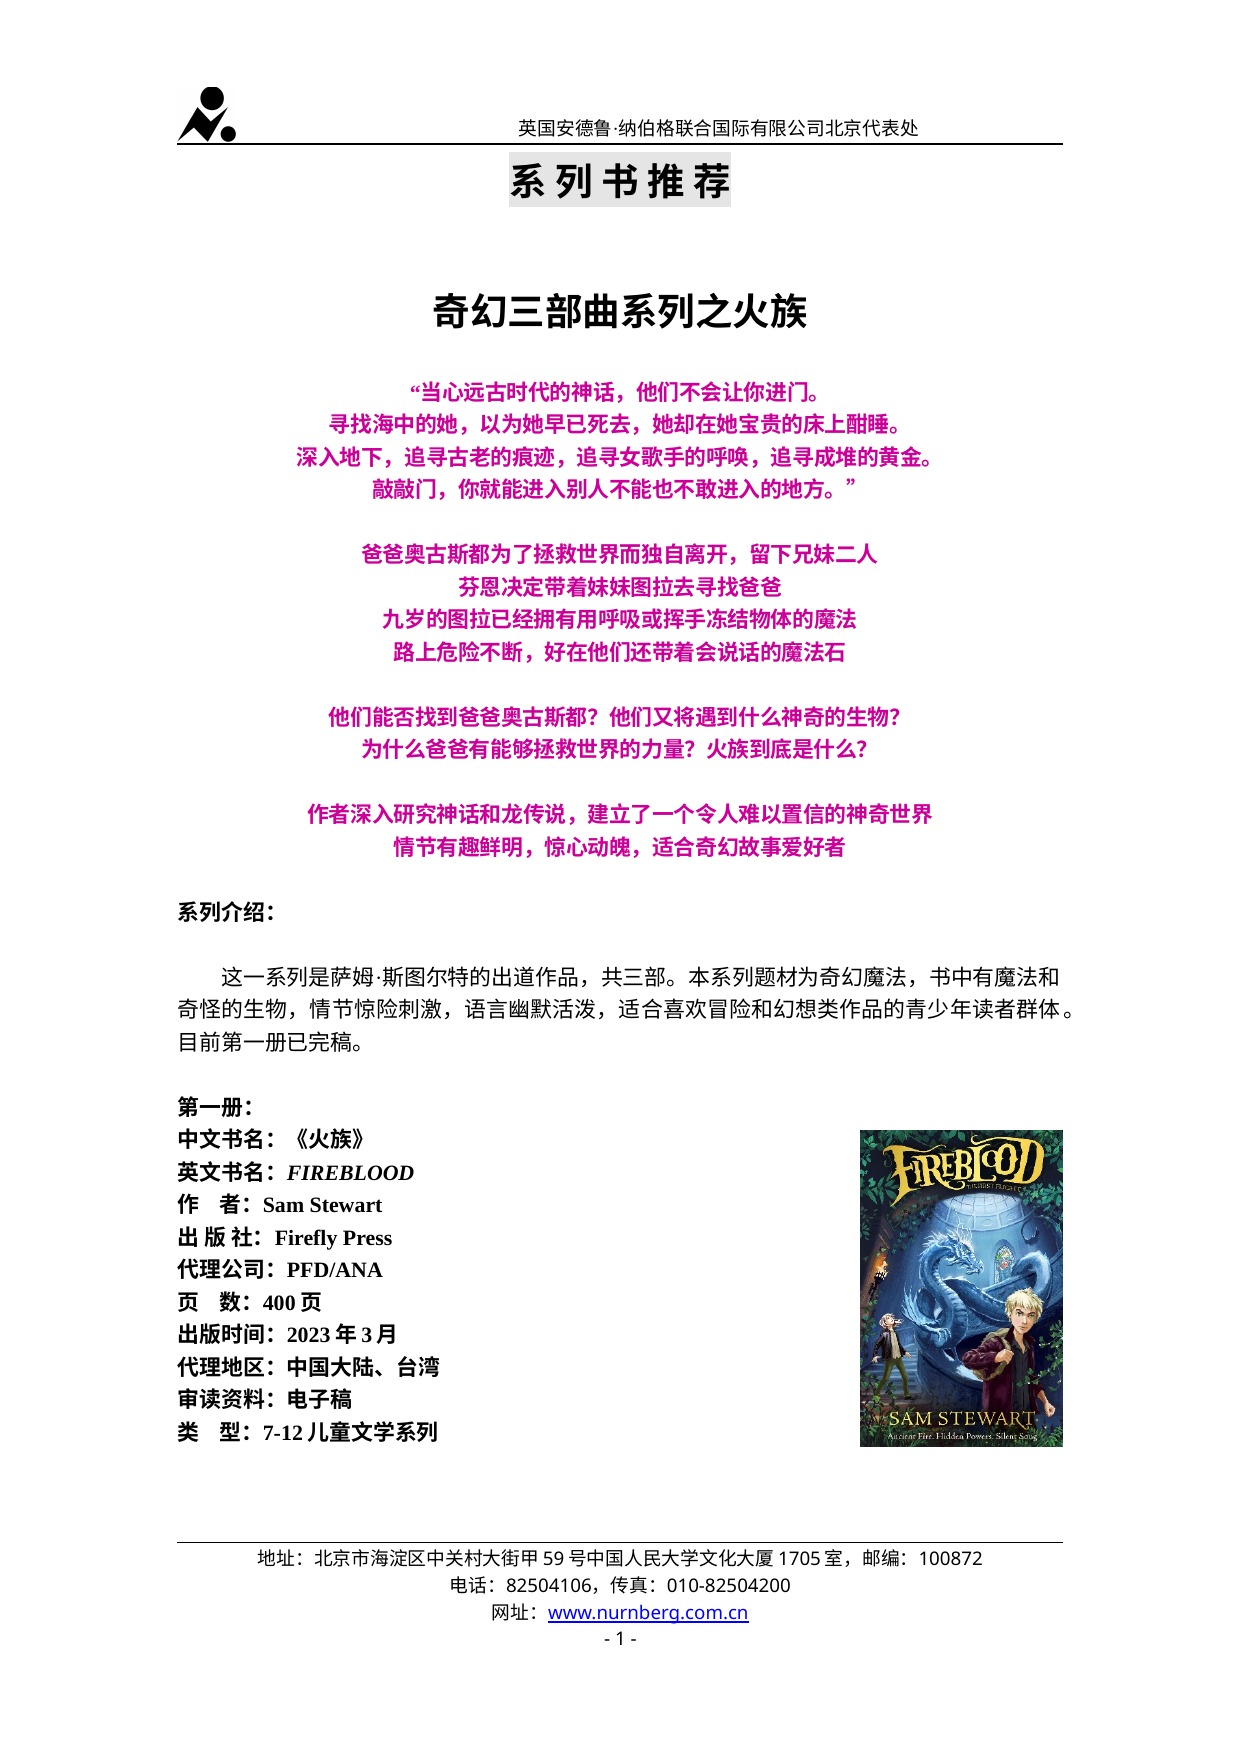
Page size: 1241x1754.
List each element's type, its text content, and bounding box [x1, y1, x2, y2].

text 出 版 社：Firefly Press [177, 1219, 860, 1252]
picture [177, 87, 236, 142]
text 这一系列是萨姆·斯图尔特的出道作品，共三部。本系列题材为奇幻魔法，书中有魔法和奇怪的生物，情节惊险刺激，语言幽默活泼，适合喜欢冒险和幻想类作品的青少年读者群体。目前第一册已完稿。 [177, 959, 1063, 1057]
text 奇幻三部曲系列之火族 [177, 277, 1063, 342]
text 页 数：400页 [177, 1284, 860, 1317]
text 九岁的图拉已经拥有用呼吸或挥手冻结物体的魔法 [177, 602, 1063, 634]
text 中文书名：《火族》 [177, 1122, 1063, 1154]
text 审读资料：电子稿 [177, 1382, 860, 1414]
text 他们能否找到爸爸奥古斯都？他们又将遇到什么神奇的生物？ [177, 699, 1063, 732]
text 为什么爸爸有能够拯救世界的力量？火族到底是什么？ [177, 732, 1063, 764]
text “当心远古时代的神话，他们不会让你进门。 [177, 374, 1063, 407]
text 寻找海中的她，以为她早已死去，她却在她宝贵的床上酣睡。 [177, 407, 1063, 439]
text 芬恩决定带着妹妹图拉去寻找爸爸 [177, 569, 1063, 602]
text 深入地下，追寻古老的痕迹，追寻女歌手的呼唤，追寻成堆的黄金。 [177, 439, 1063, 472]
text 爸爸奥古斯都为了拯救世界而独自离开，留下兄妹二人 [177, 537, 1063, 569]
text 第一册： [177, 1089, 1063, 1122]
text 系 列 书 推 荐 [177, 147, 1063, 212]
text 代理地区：中国大陆、台湾 [177, 1349, 860, 1382]
text 作 者：Sam Stewart [177, 1187, 860, 1219]
text 作者深入研究神话和龙传说，建立了一个令人难以置信的神奇世界 [177, 797, 1063, 829]
picture [860, 1130, 1063, 1447]
text 英文书名：FIREBLOOD [177, 1154, 860, 1187]
text 情节有趣鲜明，惊心动魄，适合奇幻故事爱好者 [177, 829, 1063, 862]
text 代理公司：PFD/ANA [177, 1252, 860, 1284]
text 路上危险不断，好在他们还带着会说话的魔法石 [177, 634, 1063, 667]
text 系列介绍： [177, 894, 1063, 927]
text 出版时间：2023年3月 [177, 1317, 860, 1349]
text 类 型：7-12儿童文学系列 [177, 1414, 860, 1447]
text 敲敲门，你就能进入别人不能也不敢进入的地方。” [177, 472, 1063, 504]
